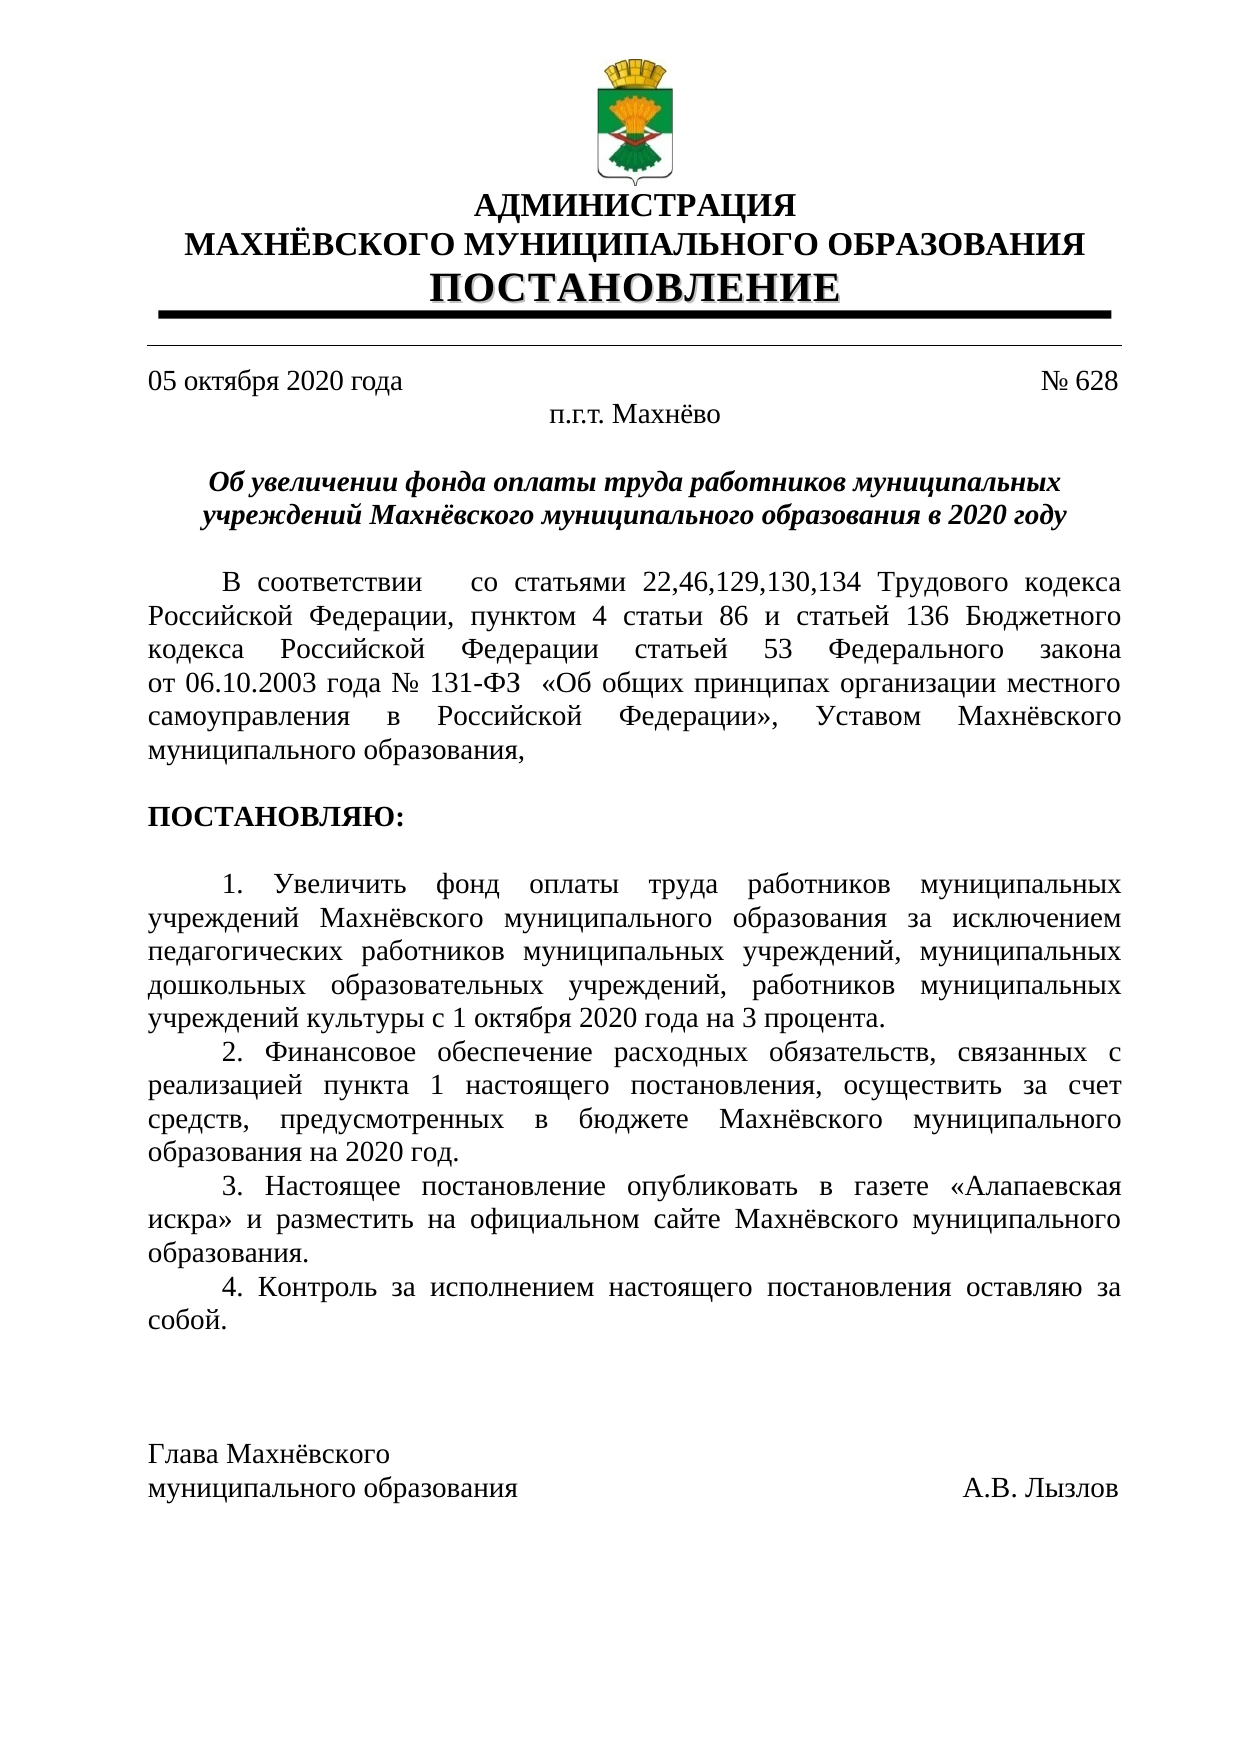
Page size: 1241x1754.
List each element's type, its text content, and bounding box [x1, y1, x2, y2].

text 1. Увеличить фонд оплаты труда работников муниципальных учреждений Махнёвского муниципального образования за исключением педагогических работников муниципальных учреждений, муниципальных дошкольных образовательных учреждений, работников муниципальных учреждений культуры с 1 октября 2020 года на 3 процента. [148, 866, 1122, 1034]
text МАХНЁВСКОГО МУНИЦИПАЛЬНОГО ОБРАЗОВАНИЯ [148, 224, 1122, 262]
text 3. Настоящее постановление опубликовать в газете «Алапаевская искра» и разместить на официальном сайте Махнёвского муниципального образования. [148, 1168, 1122, 1269]
text 05 октября 2020 года № 628 [148, 363, 1122, 397]
text Глава Махнёвского [148, 1436, 1122, 1470]
text ПОСТАНОВЛЯЮ: [148, 799, 1122, 833]
picture [597, 59, 673, 186]
text муниципального образования А.В. Лызлов [148, 1470, 1122, 1503]
text п.г.т. Махнёво [148, 397, 1122, 430]
text В соответствии со статьями 22,46,129,130,134 Трудового кодекса Российской Федерации, пунктом 4 статьи 86 и статьей 136 Бюджетного кодекса Российской Федерации статьей 53 Федерального закона от 06.10.2003 года № 131-ФЗ «Об общих принципах организации местного самоуправления в Российской Федерации», Уставом Махнёвского муниципального образования, [148, 564, 1122, 766]
title Об увеличении фонда оплаты труда работников муниципальных учреждений Махнёвского муниципального образования в 2020 году [148, 464, 1122, 531]
text 4. Контроль за исполнением настоящего постановления оставляю за собой. [148, 1269, 1122, 1336]
text АДМИНИСТРАЦИЯ [148, 186, 1122, 224]
text 2. Финансовое обеспечение расходных обязательств, связанных с реализацией пункта 1 настоящего постановления, осуществить за счет средств, предусмотренных в бюджете Махнёвского муниципального образования на 2020 год. [148, 1034, 1122, 1168]
text ПОСТАНОВЛЕНИЕ [148, 262, 1122, 310]
